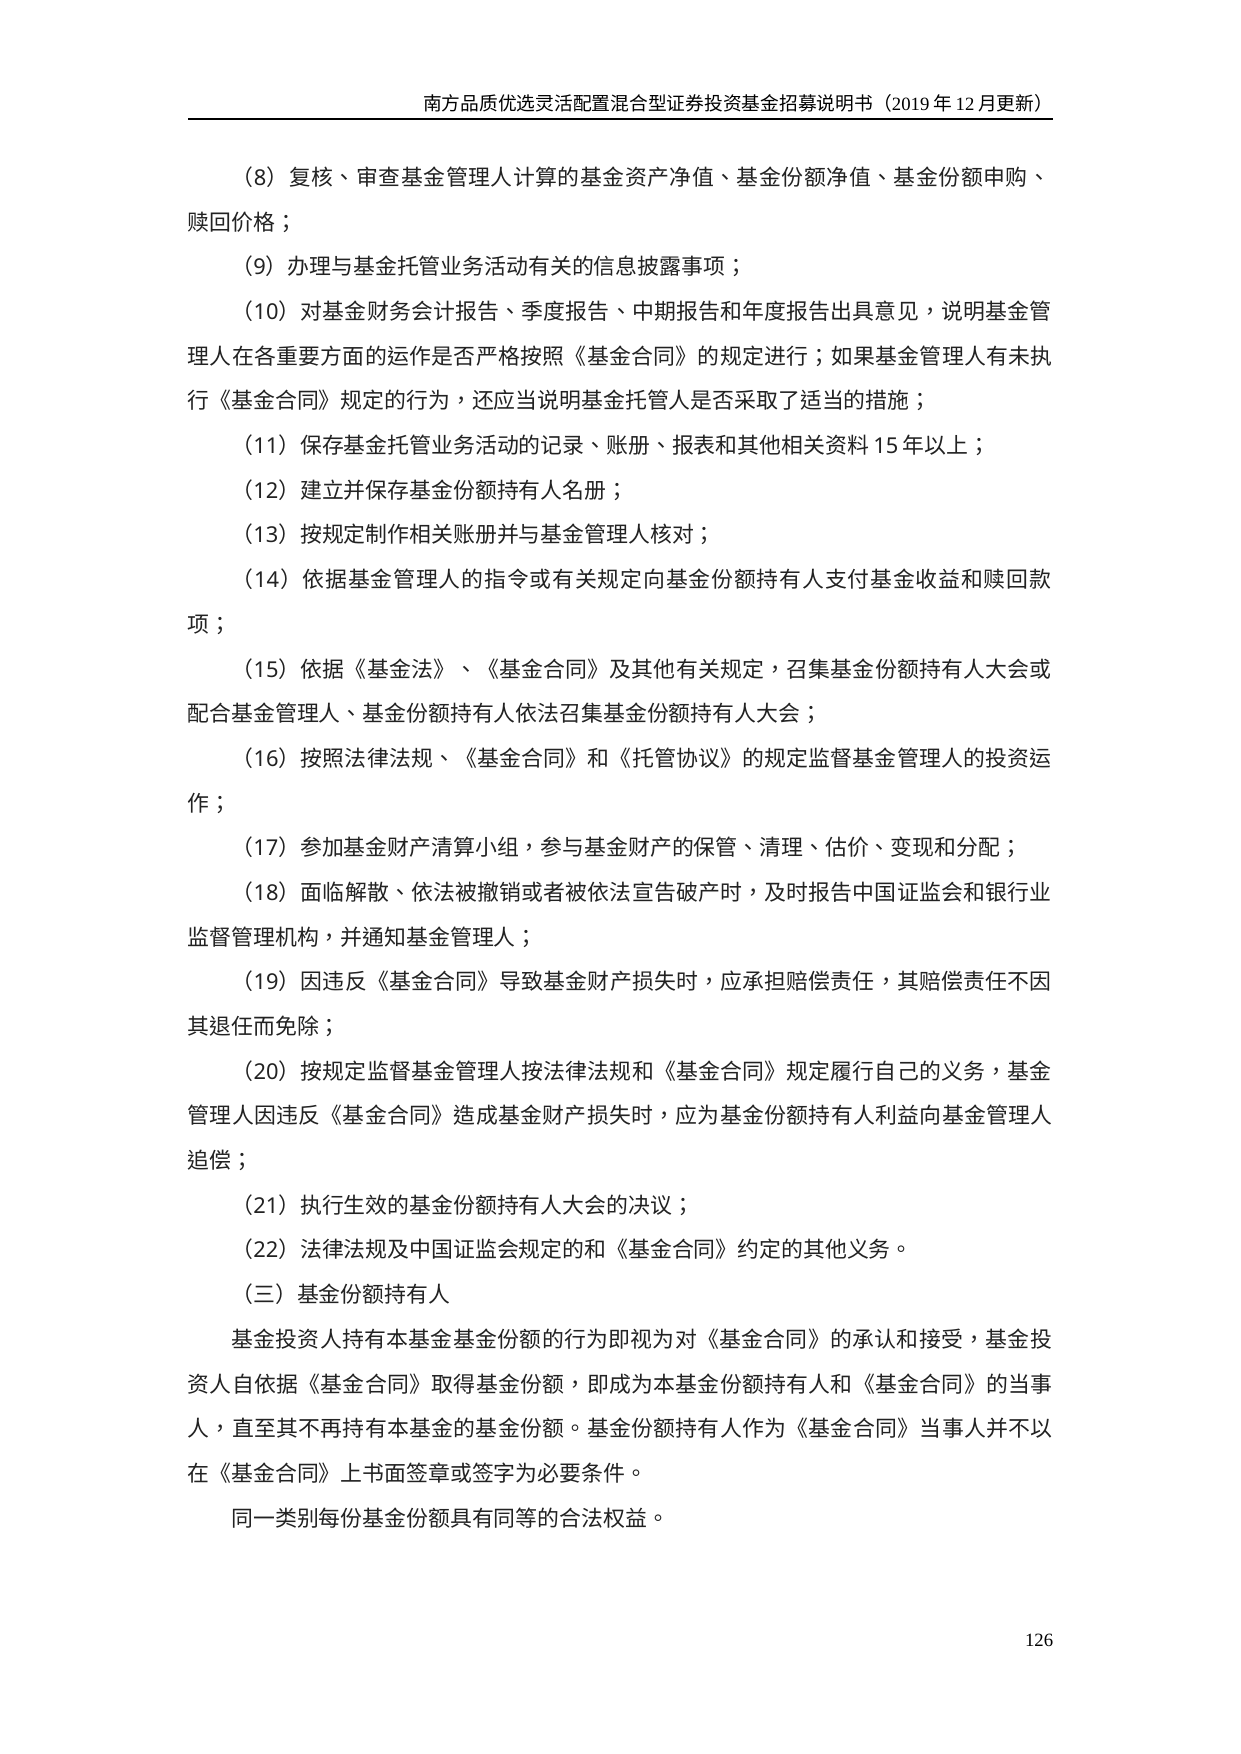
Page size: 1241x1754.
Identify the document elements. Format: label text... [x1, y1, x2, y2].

text （9）办理与基金托管业务活动有关的信息披露事项； [187, 251, 1053, 281]
text （12）建立并保存基金份额持有人名册； [187, 475, 1053, 504]
text （三）基金份额持有人 [187, 1279, 1053, 1309]
text （17）参加基金财产清算小组，参与基金财产的保管、清理、估价、变现和分配； [187, 832, 1053, 862]
text 基金投资人持有本基金基金份额的行为即视为对《基金合同》的承认和接受，基金投资人自依据《基金合同》取得基金份额，即成为本基金份额持有人和《基金合同》的当事人，直至其不再持有本基金的基金份额。基金份额持有人作为《基金合同》当事人并不以在《基金合同》上书面签章或签字为必要条件。 [187, 1324, 1053, 1488]
text （18）面临解散、依法被撤销或者被依法宣告破产时，及时报告中国证监会和银行业监督管理机构，并通知基金管理人； [187, 877, 1053, 951]
text （11）保存基金托管业务活动的记录、账册、报表和其他相关资料15年以上； [187, 430, 1053, 460]
text （21）执行生效的基金份额持有人大会的决议； [187, 1190, 1053, 1219]
text 同一类别每份基金份额具有同等的合法权益。 [187, 1503, 1053, 1532]
text （8）复核、审查基金管理人计算的基金资产净值、基金份额净值、基金份额申购、赎回价格； [187, 162, 1053, 236]
text （13）按规定制作相关账册并与基金管理人核对； [187, 519, 1053, 549]
text （22）法律法规及中国证监会规定的和《基金合同》约定的其他义务。 [187, 1234, 1053, 1264]
text （14）依据基金管理人的指令或有关规定向基金份额持有人支付基金收益和赎回款项； [187, 564, 1053, 639]
text （15）依据《基金法》、《基金合同》及其他有关规定，召集基金份额持有人大会或配合基金管理人、基金份额持有人依法召集基金份额持有人大会； [187, 653, 1053, 728]
text （10）对基金财务会计报告、季度报告、中期报告和年度报告出具意见，说明基金管理人在各重要方面的运作是否严格按照《基金合同》的规定进行；如果基金管理人有未执行《基金合同》规定的行为，还应当说明基金托管人是否采取了适当的措施； [187, 296, 1053, 415]
text （20）按规定监督基金管理人按法律法规和《基金合同》规定履行自己的义务，基金管理人因违反《基金合同》造成基金财产损失时，应为基金份额持有人利益向基金管理人追偿； [187, 1056, 1053, 1175]
text （19）因违反《基金合同》导致基金财产损失时，应承担赔偿责任，其赔偿责任不因其退任而免除； [187, 966, 1053, 1041]
text （16）按照法律法规、《基金合同》和《托管协议》的规定监督基金管理人的投资运作； [187, 743, 1053, 817]
